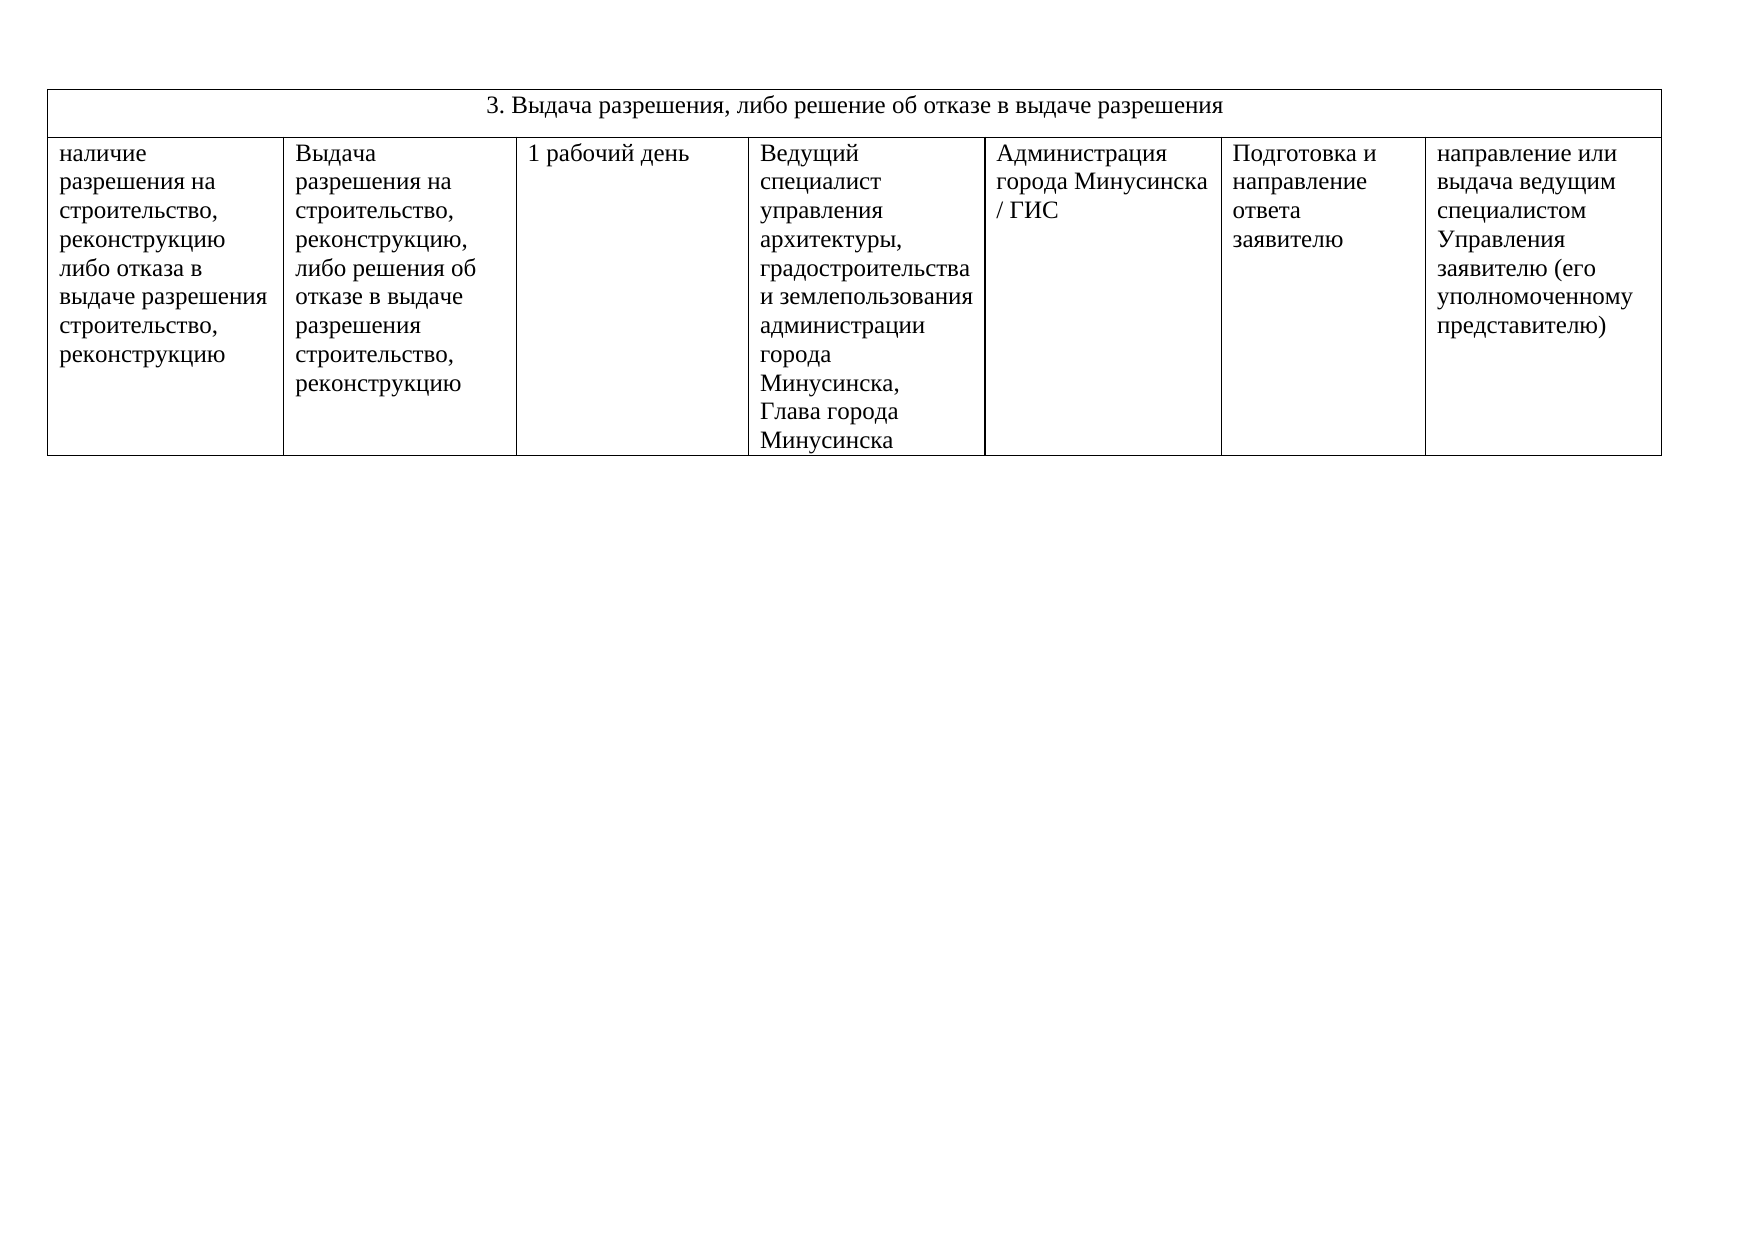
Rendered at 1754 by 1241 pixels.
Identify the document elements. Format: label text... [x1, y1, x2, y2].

table_cell 1 рабочий день [517, 138, 748, 455]
table_cell Администрация города Минусинска / ГИС [986, 138, 1221, 455]
table_cell Подготовка и направление ответа заявителю [1222, 138, 1425, 455]
table_cell направление или выдача ведущим специалистом Управления заявителю (его уполномоченному представителю) [1426, 138, 1661, 455]
table_cell наличие разрешения на строительство, реконструкцию либо отказа в выдаче разрешения строительство, реконструкцию [48, 138, 283, 455]
table_cell 3. Выдача разрешения, либо решение об отказе в выдаче разрешения [48, 90, 1661, 137]
table_cell Ведущий специалист управления архитектуры, градостроительства и землепользования администрации города Минусинска, Глава города Минусинска [749, 138, 984, 455]
table_cell Выдача разрешения на строительство, реконструкцию, либо решения об отказе в выдаче разрешения строительство, реконструкцию [284, 138, 516, 455]
